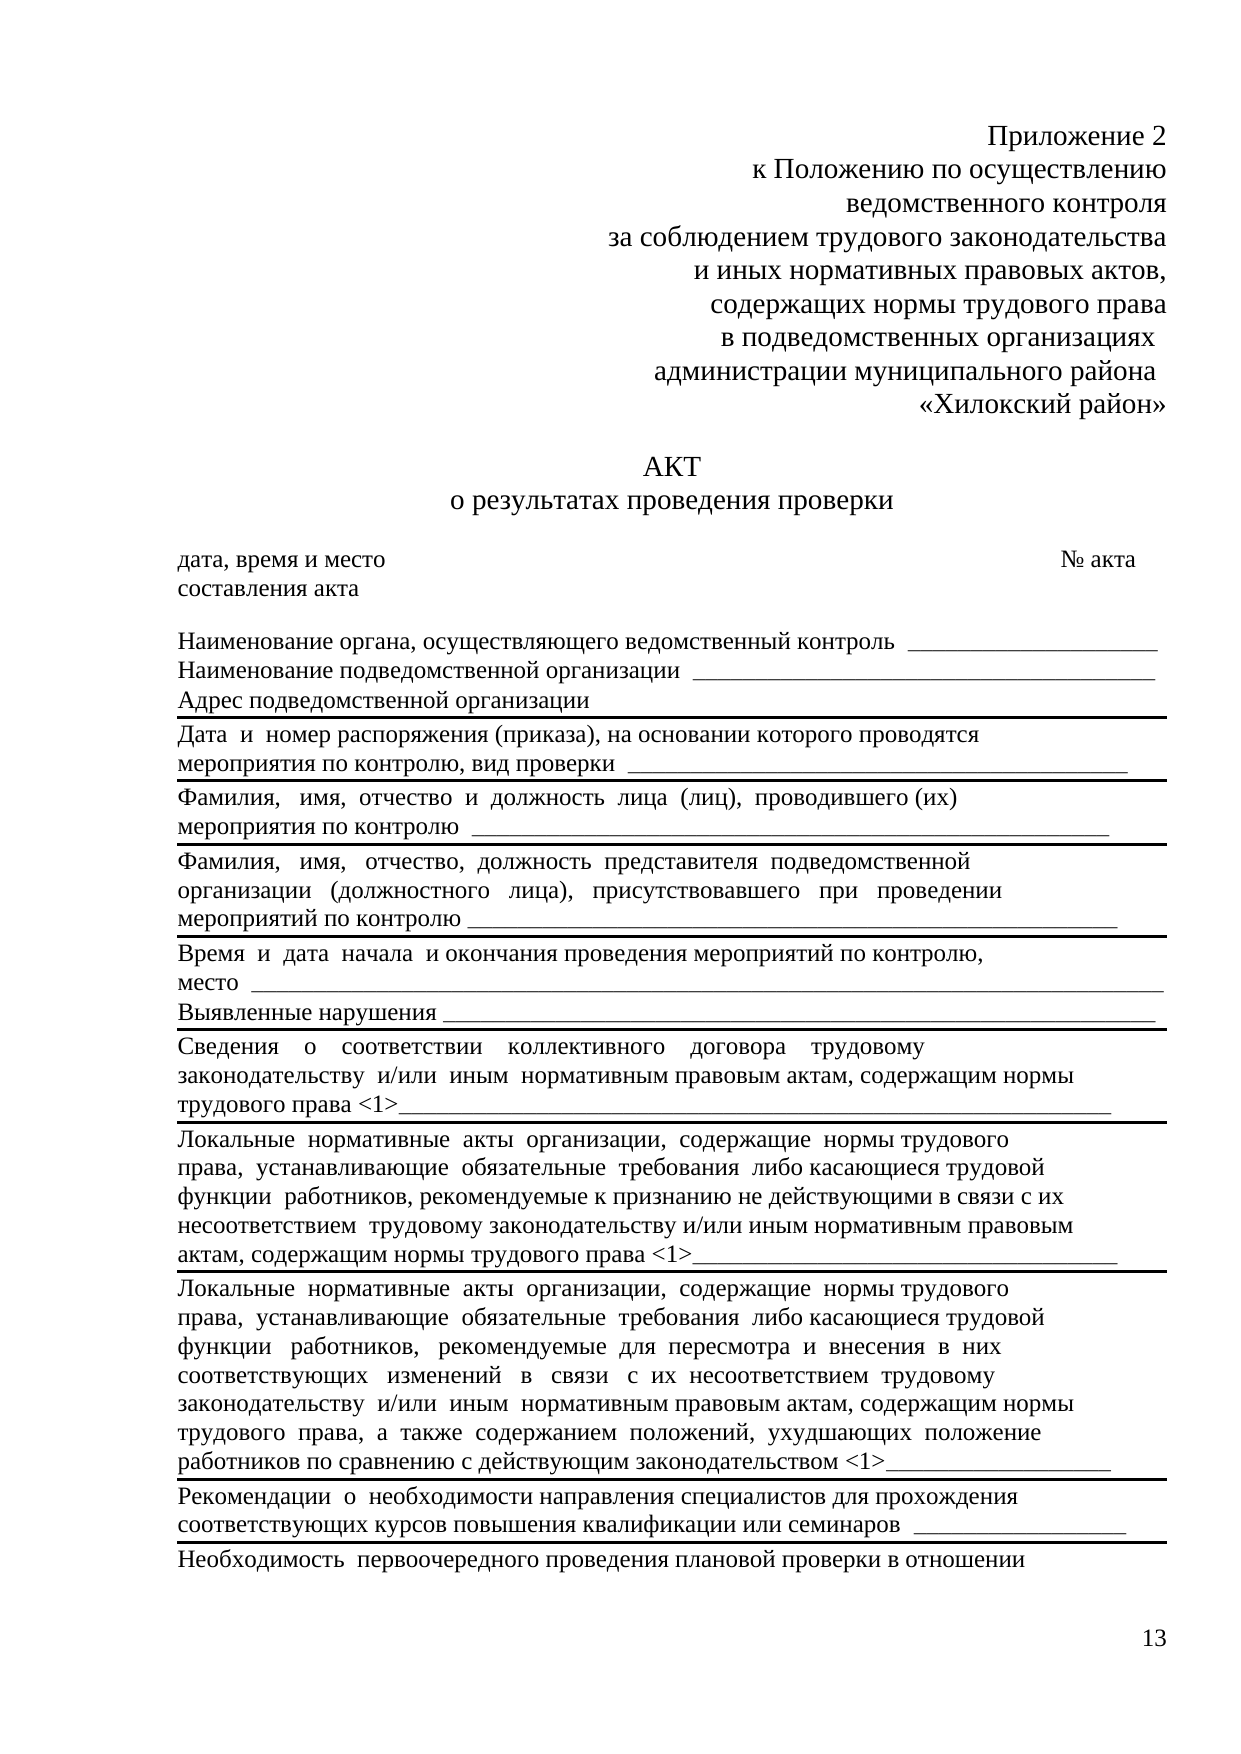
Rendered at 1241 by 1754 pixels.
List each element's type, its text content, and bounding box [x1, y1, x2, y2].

text Адрес подведомственной организации [177, 685, 1167, 716]
text Наименование органа, осуществляющего ведомственный контроль ____________________ [177, 626, 1167, 655]
text соответствующих изменений в связи с их несоответствием трудовому [177, 1360, 1167, 1388]
text Фамилия, имя, отчество и должность лица (лиц), проводившего (их) [177, 782, 1167, 811]
text трудового права, а также содержанием положений, ухудшающих положение [177, 1417, 1167, 1446]
title к Положению по осуществлению [177, 152, 1167, 185]
text мероприятия по контролю, вид проверки ________________________________________ [177, 748, 1167, 779]
title и иных нормативных правовых актов, [177, 252, 1167, 286]
text дата, время и место № акта [177, 544, 1167, 573]
text Дата и номер распоряжения (приказа), на основании которого проводятся [177, 719, 1167, 748]
text трудового права <1>_________________________________________________________ [177, 1089, 1167, 1121]
text мероприятий по контролю ____________________________________________________ [177, 903, 1167, 935]
text составления акта [177, 573, 1167, 602]
text Приложение 2 [177, 118, 1167, 152]
text организации (должностного лица), присутствовавшего при проведении [177, 875, 1167, 903]
title администрации муниципального района [177, 353, 1167, 386]
title содержащих нормы трудового права [177, 286, 1167, 319]
text актам, содержащим нормы трудового права <1>__________________________________ [177, 1239, 1167, 1270]
text соответствующих курсов повышения квалификации или семинаров _________________ [177, 1509, 1167, 1541]
text Локальные нормативные акты организации, содержащие нормы трудового [177, 1273, 1167, 1302]
text несоответствием трудовому законодательству и/или иным нормативным правовым [177, 1210, 1167, 1239]
text законодательству и/или иным нормативным правовым актам, содержащим нормы [177, 1388, 1167, 1417]
text функции работников, рекомендуемые для пересмотра и внесения в них [177, 1331, 1167, 1360]
title в подведомственных организациях [177, 319, 1167, 353]
text права, устанавливающие обязательные требования либо касающиеся трудовой [177, 1302, 1167, 1331]
text Выявленные нарушения _________________________________________________________ [177, 997, 1167, 1028]
text Рекомендации о необходимости направления специалистов для прохождения [177, 1481, 1167, 1509]
text о результатах проведения проверки [177, 482, 1167, 516]
title «Хилокский район» [177, 386, 1167, 420]
text Фамилия, имя, отчество, должность представителя подведомственной [177, 846, 1167, 875]
text место _________________________________________________________________________ [177, 967, 1167, 997]
text Необходимость первоочередного проведения плановой проверки в отношении [177, 1544, 1167, 1573]
text мероприятия по контролю ___________________________________________________ [177, 811, 1167, 843]
title ведомственного контроля [177, 185, 1167, 219]
text функции работников, рекомендуемые к признанию не действующими в связи с их [177, 1181, 1167, 1210]
text Сведения о соответствии коллективного договора трудовому [177, 1031, 1167, 1060]
title за соблюдением трудового законодательства [177, 219, 1167, 252]
text Наименование подведомственной организации _____________________________________ [177, 655, 1167, 685]
text законодательству и/или иным нормативным правовым актам, содержащим нормы [177, 1060, 1167, 1089]
text Локальные нормативные акты организации, содержащие нормы трудового [177, 1124, 1167, 1152]
text работников по сравнению с действующим законодательством <1>__________________ [177, 1446, 1167, 1478]
text права, устанавливающие обязательные требования либо касающиеся трудовой [177, 1152, 1167, 1181]
text Время и дата начала и окончания проведения мероприятий по контролю, [177, 938, 1167, 967]
text АКТ [177, 449, 1167, 482]
